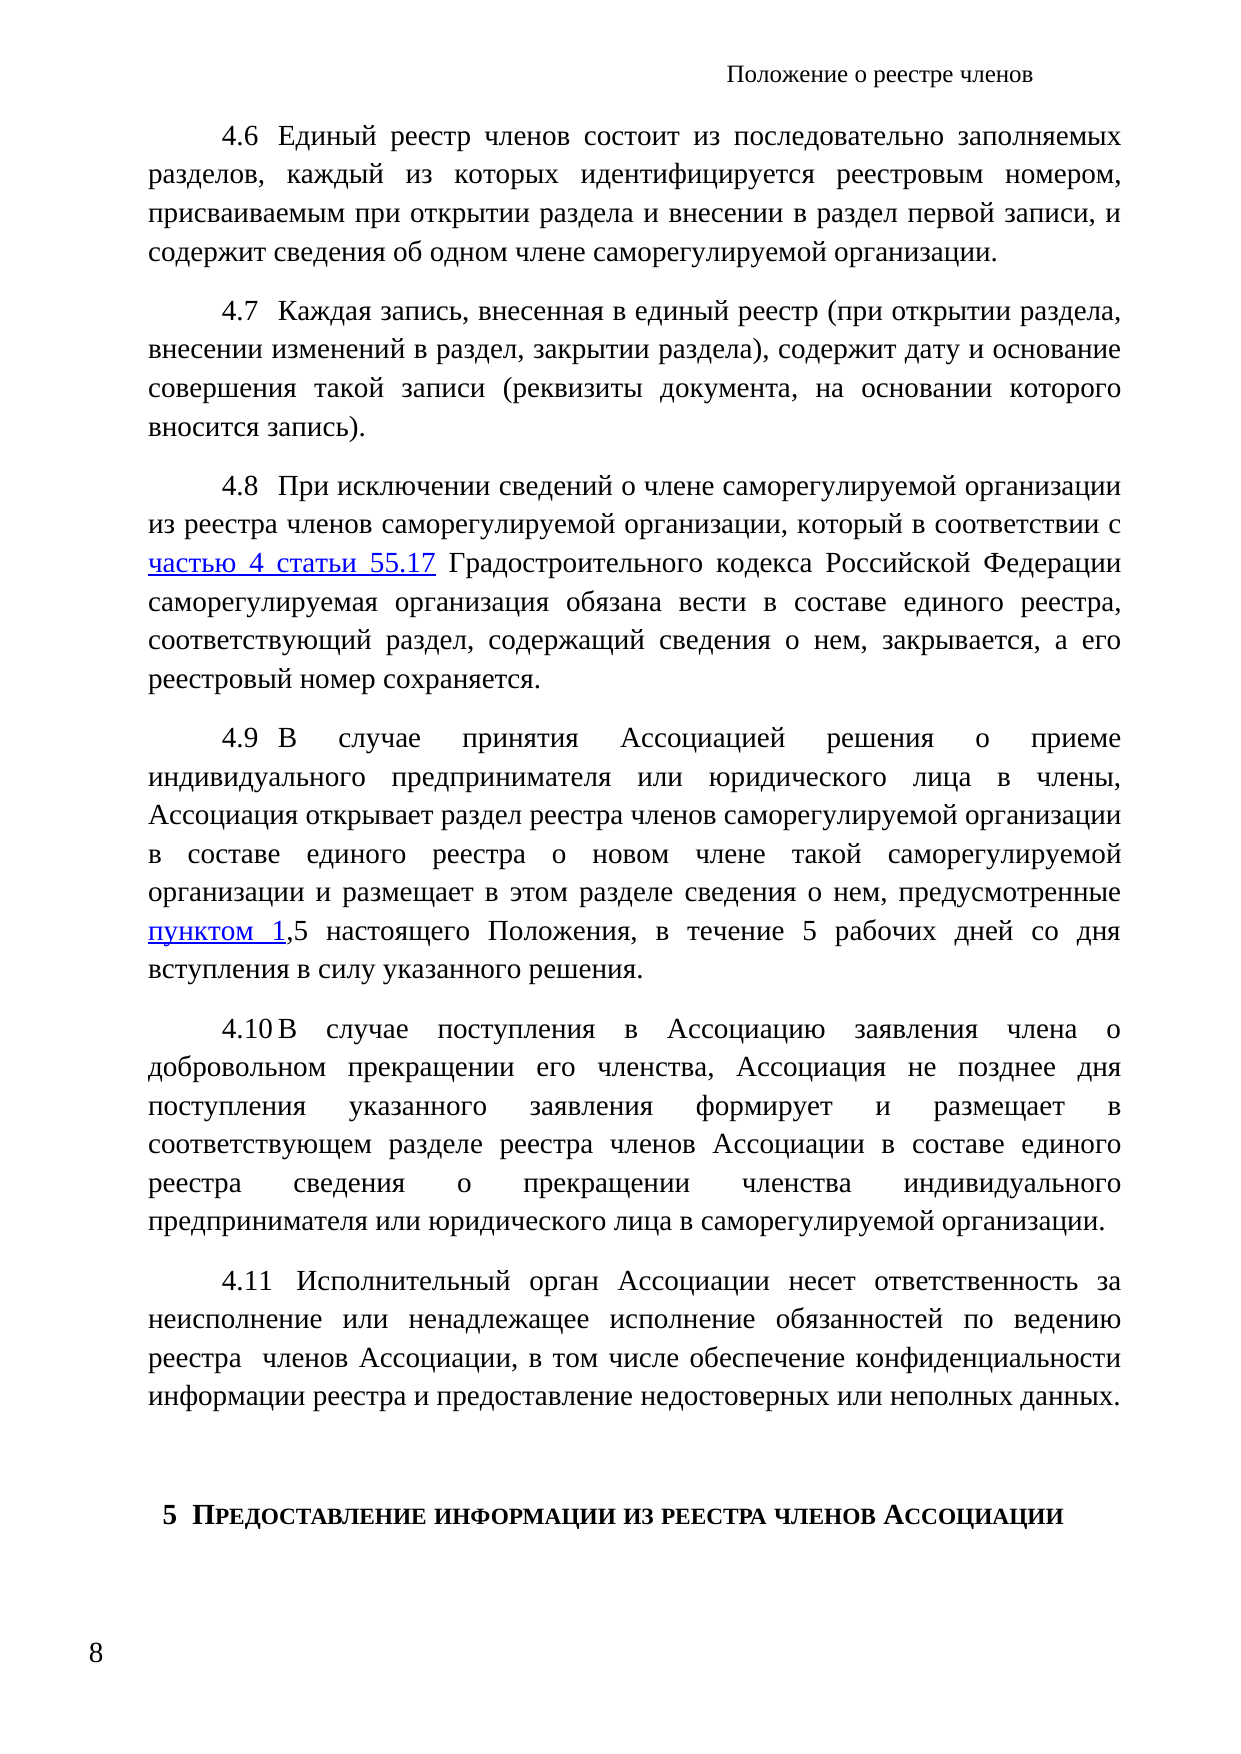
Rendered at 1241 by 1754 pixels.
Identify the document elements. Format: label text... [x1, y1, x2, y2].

subtitle Исполнительный орган Ассоциации несет ответственность за неисполнение или ненадлежащее исполнение обязанностей по ведению реестра членов Ассоциации, в том числе обеспечение конфиденциальности информации реестра и предоставление недостоверных или неполных данных. [148, 1263, 1122, 1412]
subtitle При исключении сведений о члене саморегулируемой организации из реестра членов саморегулируемой организации, который в соответствии с частью 4 статьи 55.17 Градостроительного кодекса Российской Федерации саморегулируемая организация обязана вести в составе единого реестра, соответствующий раздел, содержащий сведения о нем, закрывается, а его реестровый номер сохраняется. [148, 468, 1122, 694]
subtitle В случае принятия Ассоциацией решения о приеме индивидуального предпринимателя или юридического лица в члены, Ассоциация открывает раздел реестра членов саморегулируемой организации в составе единого реестра о новом члене такой саморегулируемой организации и размещает в этом разделе сведения о нем, предусмотренные пунктом 1,5 настоящего Положения, в течение 5 рабочих дней со дня вступления в силу указанного решения. [148, 720, 1122, 985]
subtitle В случае поступления в Ассоциацию заявления члена о добровольном прекращении его членства, Ассоциация не позднее дня поступления указанного заявления формирует и размещает в соответствующем разделе реестра членов Ассоциации в составе единого реестра сведения о прекращении членства индивидуального предпринимателя или юридического лица в саморегулируемой организации. [148, 1011, 1122, 1237]
subtitle Каждая запись, внесенная в единый реестр (при открытии раздела, внесении изменений в раздел, закрытии раздела), содержит дату и основание совершения такой записи (реквизиты документа, на основании которого вносится запись). [148, 293, 1122, 442]
subtitle Единый реестр членов состоит из последовательно заполняемых разделов, каждый из которых идентифицируется реестровым номером, присваиваемым при открытии раздела и внесении в раздел первой записи, и содержит сведения об одном члене саморегулируемой организации. [148, 118, 1122, 267]
subtitle Предоставление информации из реестра членов Ассоциации [89, 1497, 1122, 1531]
